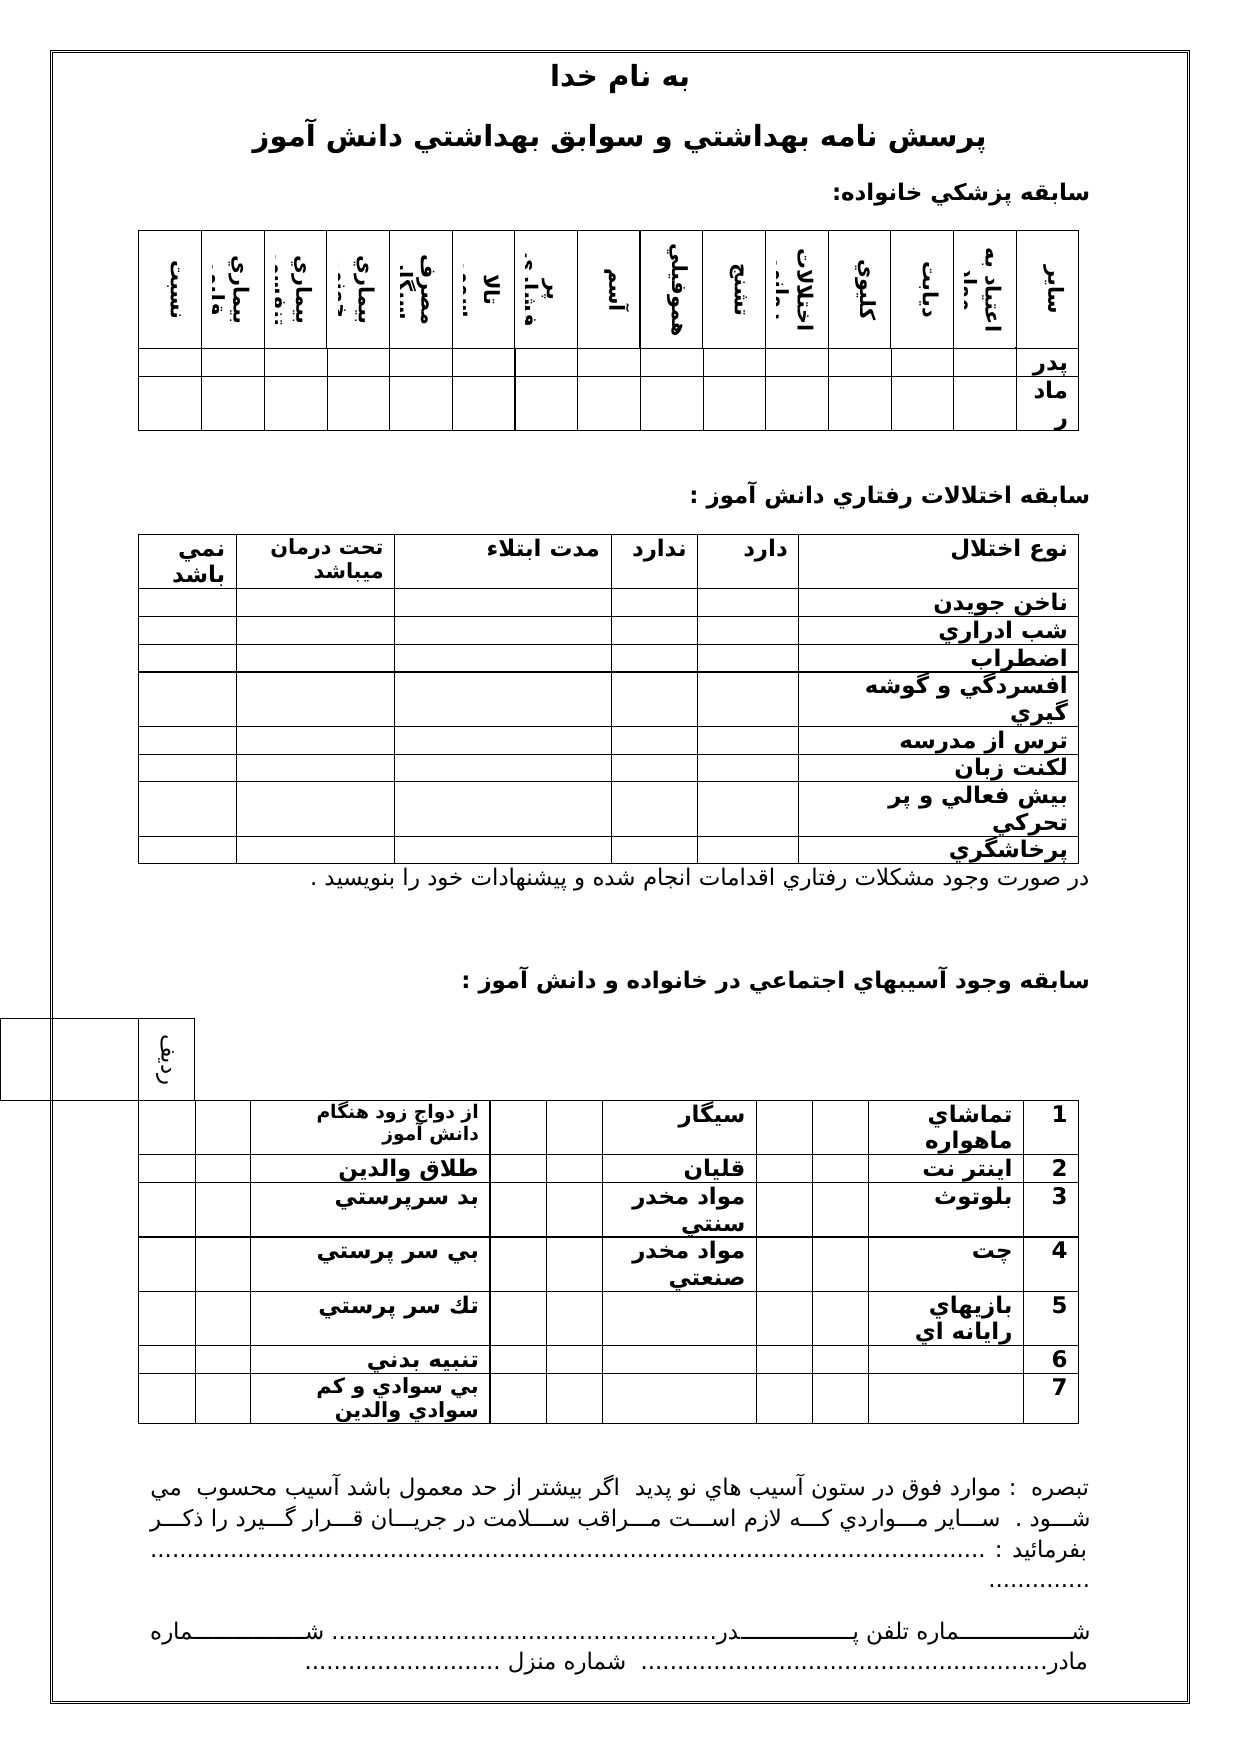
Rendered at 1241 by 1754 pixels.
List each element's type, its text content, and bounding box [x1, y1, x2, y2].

table_cell [869, 1346, 1023, 1373]
table_cell [603, 1292, 756, 1345]
table_cell [395, 782, 611, 836]
table_cell افسردگي و گوشه گيري [799, 673, 1078, 726]
table_cell بد سرپرستي [251, 1183, 489, 1236]
table_cell [603, 1374, 756, 1422]
table_cell [395, 673, 611, 726]
table_cell [491, 1155, 546, 1182]
table_cell [954, 377, 1016, 430]
table_cell [813, 1183, 868, 1236]
table_cell [395, 645, 611, 671]
text به نام خدا [150, 59, 1090, 93]
table_cell [139, 1374, 195, 1422]
table_cell 7 [1024, 1374, 1078, 1422]
table_cell [395, 755, 611, 781]
table_cell بازيهاي رايانه اي [869, 1292, 1023, 1345]
table_cell [612, 673, 697, 726]
table_cell [698, 782, 798, 836]
table_cell [757, 1292, 812, 1345]
table_cell [491, 1374, 546, 1422]
table_cell [237, 617, 394, 644]
table_cell [139, 1346, 195, 1373]
text شماره تلفن پدر..................................................... شماره مادر........................................................ شماره منزل ........................... [150, 1618, 1090, 1675]
table_cell [612, 645, 697, 671]
table_cell چت [869, 1238, 1023, 1291]
table_header ساير [1017, 231, 1078, 348]
table_cell 6 [1024, 1346, 1078, 1373]
table_header ديابت [891, 231, 953, 348]
table_cell [612, 589, 697, 616]
table_cell [491, 1238, 546, 1291]
table_cell 4 [1024, 1238, 1078, 1291]
table_cell [578, 377, 640, 430]
table_cell [491, 1292, 546, 1345]
table_header ندارد [612, 535, 697, 588]
table_cell مادر [1017, 377, 1078, 430]
table_cell مواد مخدر صنعتي [603, 1238, 756, 1291]
table_cell [547, 1292, 602, 1345]
table_cell [704, 349, 765, 376]
table_cell 2 [1024, 1155, 1078, 1182]
table_header دارد [698, 535, 798, 588]
table_cell سيگار [603, 1101, 756, 1154]
text سابقه اختلالات رفتاري دانش آموز : [150, 482, 1090, 509]
table_cell [328, 377, 389, 430]
table_cell مواد مخدر سنتي [603, 1183, 756, 1236]
table_cell [869, 1374, 1023, 1422]
text پرسش نامه بهداشتي و سوابق بهداشتي دانش آموز [150, 119, 1090, 153]
table_cell [139, 673, 236, 726]
table_cell قليان [603, 1155, 756, 1182]
table_cell [139, 727, 236, 753]
table_cell [698, 837, 798, 863]
table_cell [757, 1374, 812, 1422]
table_cell [491, 1346, 546, 1373]
table_cell [139, 349, 201, 376]
table_cell [698, 617, 798, 644]
table_cell [139, 837, 236, 863]
table_cell [196, 1183, 250, 1236]
table_cell بي سوادي و كم سوادي والدين [251, 1374, 489, 1422]
table_cell [829, 377, 891, 430]
table_cell [516, 377, 577, 430]
table_cell [265, 349, 327, 376]
table_cell بيش فعالي و پر تحركي [799, 782, 1078, 836]
table_cell [139, 589, 236, 616]
table_cell [139, 1101, 195, 1154]
table_cell [237, 837, 394, 863]
table_cell [390, 377, 452, 430]
table_cell [704, 377, 765, 430]
table_cell [453, 377, 514, 430]
table_header پر فشاري خون [515, 231, 577, 348]
table_header نسبت [139, 231, 201, 348]
table_cell [612, 755, 697, 781]
table_cell طلاق والدين [251, 1155, 489, 1182]
table_cell [547, 1101, 602, 1154]
table_header تحت درمان ميباشد [237, 535, 394, 588]
table_cell [547, 1374, 602, 1422]
table_header نمي باشد [139, 535, 236, 588]
table_cell لكنت زبان [799, 755, 1078, 781]
table_cell [237, 782, 394, 836]
table_cell [813, 1155, 868, 1182]
table_header اعتياد به مواد مخدر [954, 231, 1016, 348]
table_cell [612, 727, 697, 753]
table_cell 5 [1024, 1292, 1078, 1345]
table_header تشنج [703, 231, 765, 348]
table_cell از دواج زود هنگام دانش آموز [251, 1101, 489, 1154]
table_cell [698, 645, 798, 671]
table_cell [395, 727, 611, 753]
table_cell [641, 349, 703, 376]
table_cell [139, 645, 236, 671]
table_cell 1 [1024, 1101, 1078, 1154]
table_cell [139, 377, 201, 430]
text سابقه پزشكي خانواده: [150, 179, 1090, 205]
table_cell ترس از مدرسه [799, 727, 1078, 753]
table_cell [757, 1346, 812, 1373]
table_cell [196, 1374, 250, 1422]
table_cell [328, 349, 389, 376]
table_cell [813, 1292, 868, 1345]
table_cell شب ادراري [799, 617, 1078, 644]
table_cell [698, 673, 798, 726]
table_header هموفيلي [641, 231, 702, 348]
table_cell [766, 377, 828, 430]
table_cell [196, 1238, 250, 1291]
table_cell [395, 617, 611, 644]
table_cell [237, 755, 394, 781]
table_cell [757, 1101, 812, 1154]
table_header آسم [578, 231, 639, 348]
table_cell پرخاشگري [799, 837, 1078, 863]
table_cell [237, 645, 394, 671]
table_cell 3 [1024, 1183, 1078, 1236]
table_cell تك سر پرستي [251, 1292, 489, 1345]
table_cell [757, 1183, 812, 1236]
table_cell [547, 1346, 602, 1373]
table_cell ناخن جويدن [799, 589, 1078, 616]
table_header مدت ابتلاء [395, 535, 611, 588]
table_cell [547, 1183, 602, 1236]
table_cell [757, 1155, 812, 1182]
table_cell [603, 1346, 756, 1373]
table_cell تنبيه بدني [251, 1346, 489, 1373]
table_cell [516, 349, 577, 376]
table_cell [139, 1292, 195, 1345]
table_header رديف [139, 1019, 194, 1100]
table_cell [491, 1183, 546, 1236]
table_cell [698, 589, 798, 616]
table_header نوع اختلال [799, 535, 1078, 588]
table_cell [196, 1101, 250, 1154]
table_cell [196, 1155, 250, 1182]
text در صورت وجود مشكلات رفتاري اقدامات انجام شده و پيشنهادات خود را بنويسيد . [150, 864, 1090, 891]
table_cell [813, 1346, 868, 1373]
table_cell [954, 349, 1016, 376]
table_cell [395, 589, 611, 616]
table_cell [237, 673, 394, 726]
table_cell [813, 1101, 868, 1154]
table_cell [196, 1292, 250, 1345]
table_cell [237, 727, 394, 753]
table_cell [237, 589, 394, 616]
table_cell [892, 377, 953, 430]
table_cell [139, 1238, 195, 1291]
table_cell [547, 1238, 602, 1291]
table_cell [892, 349, 953, 376]
table_cell [813, 1238, 868, 1291]
table_cell اضطراب [799, 645, 1078, 671]
table_cell [202, 349, 264, 376]
table_cell [390, 349, 452, 376]
table_cell بي سر پرستي [251, 1238, 489, 1291]
table_header بيماري تنفسي [265, 231, 326, 348]
table_cell [196, 1346, 250, 1373]
table_cell [139, 1155, 195, 1182]
table_cell تماشاي ماهواره [869, 1101, 1023, 1154]
table_cell [757, 1238, 812, 1291]
table_cell [202, 377, 264, 430]
table_header بيماري خوني [327, 231, 389, 348]
table_cell [139, 755, 236, 781]
table_cell [139, 617, 236, 644]
table_cell [453, 349, 514, 376]
table_cell [766, 349, 828, 376]
table_header تالا سمي [453, 231, 514, 348]
table_cell پدر [1017, 349, 1078, 376]
table_cell [612, 782, 697, 836]
table_cell اينتر نت [869, 1155, 1023, 1182]
table_cell [139, 782, 236, 836]
table_header اختلالات رواني رفتاري [766, 231, 828, 348]
table_cell [698, 727, 798, 753]
table_header مصرف سيگار [390, 231, 452, 348]
table_cell [491, 1101, 546, 1154]
table_cell [813, 1374, 868, 1422]
table_header بيماري قلبي [202, 231, 264, 348]
table_cell [641, 377, 703, 430]
table_cell [612, 617, 697, 644]
table_header كليوي [829, 231, 890, 348]
table_cell [698, 755, 798, 781]
text سابقه وجود آسيبهاي اجتماعي در خانواده و دانش آموز : [150, 967, 1090, 993]
table_cell [612, 837, 697, 863]
text تبصره : موارد فوق در ستون آسيب هاي نو پديد اگر بيشتر از حد معمول باشد آسيب محسوب مي شود . ساير مواردي كه لازم است مراقب سلامت در جريان قرار گيرد را ذكر بفرمائيد : ................................................................................................................................. [150, 1474, 1090, 1593]
table_cell [829, 349, 891, 376]
table_cell [395, 837, 611, 863]
table_cell [265, 377, 327, 430]
table_cell بلوتوث [869, 1183, 1023, 1236]
table_cell [547, 1155, 602, 1182]
table_cell [139, 1183, 195, 1236]
table_cell [578, 349, 640, 376]
